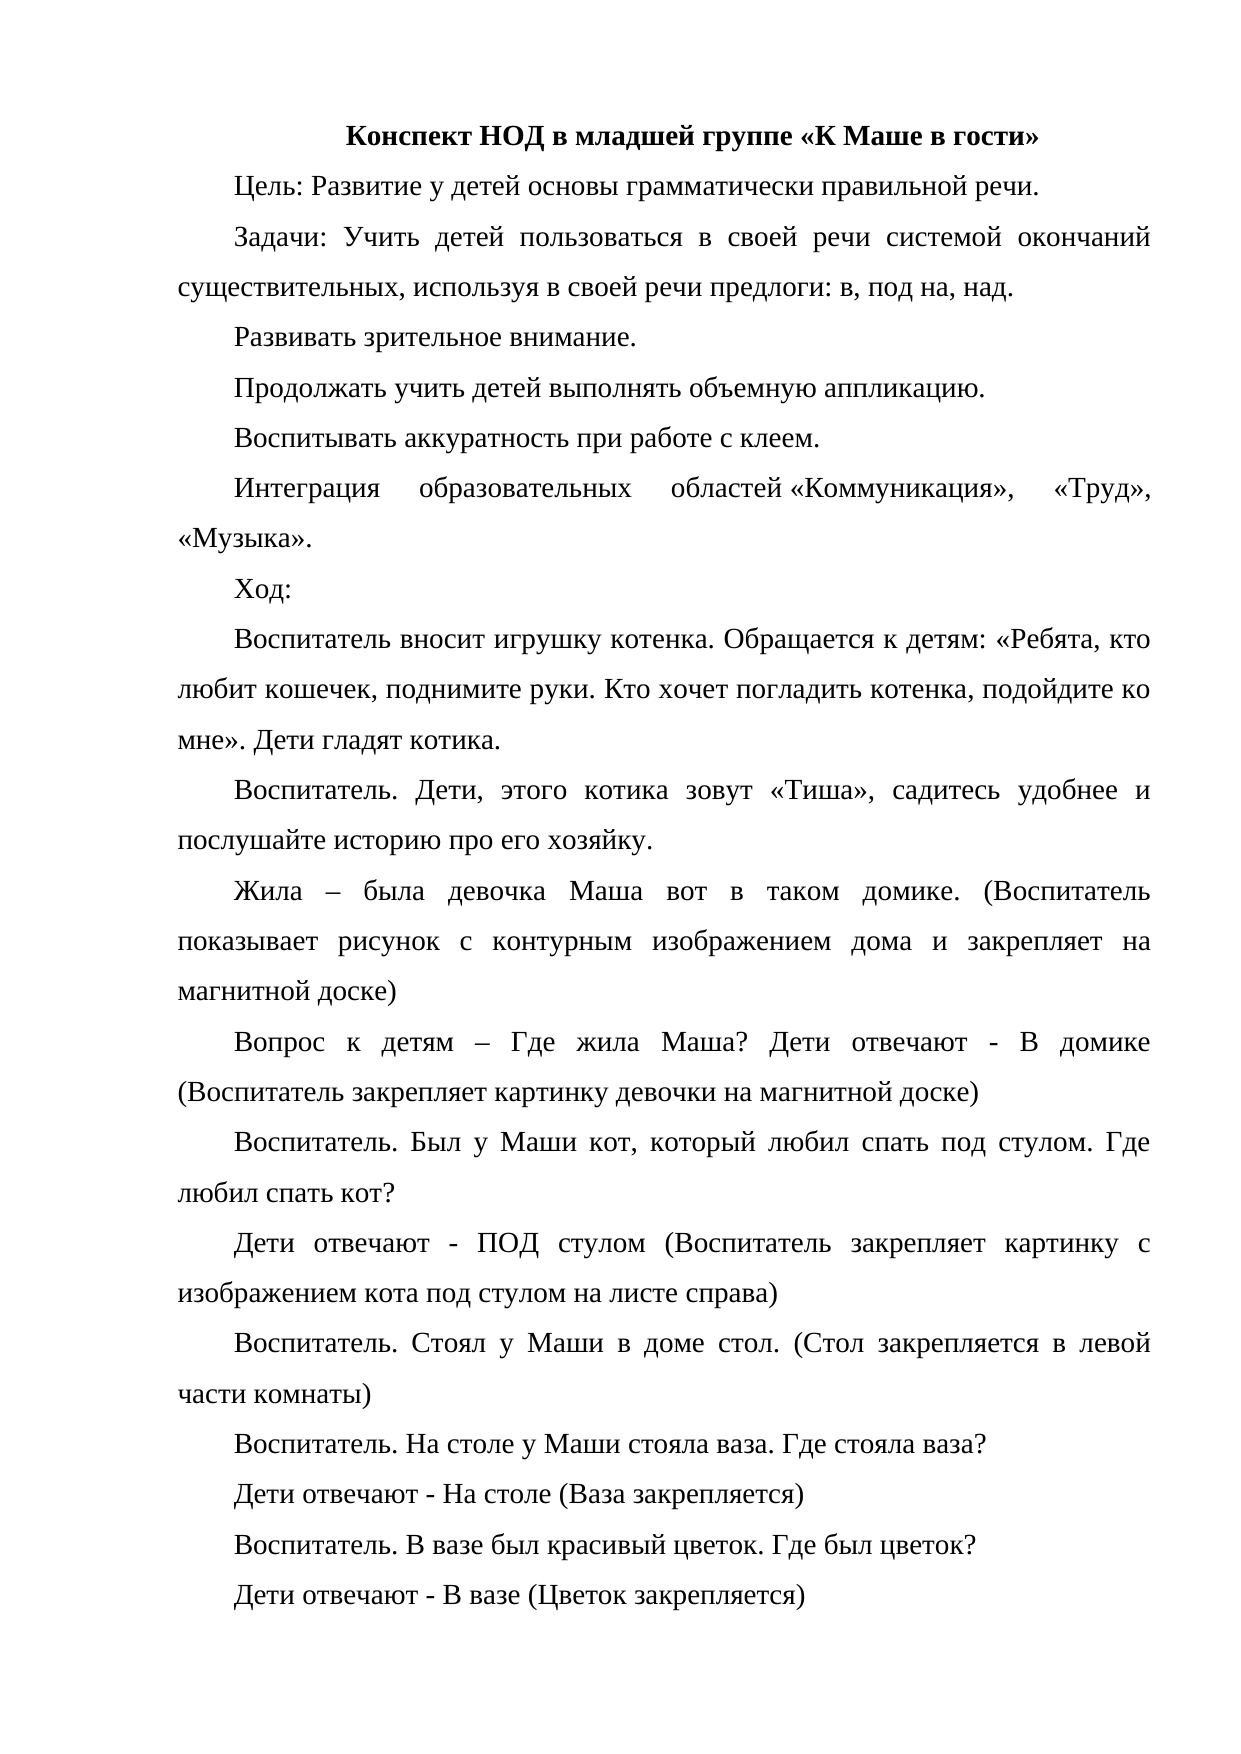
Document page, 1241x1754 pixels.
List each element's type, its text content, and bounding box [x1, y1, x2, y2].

text Конспект НОД в младшей группе «К Маше в гости» [177, 118, 1152, 152]
text Воспитатель вносит игрушку котенка. Обращается к детям: «Ребята, кто любит кошечек, поднимите руки. Кто хочет погладить котенка, подойдите ко мне». Дети гладят котика. [177, 621, 1152, 755]
text Дети отвечают - На столе (Ваза закрепляется) [177, 1477, 1152, 1510]
text Ход: [177, 571, 1152, 604]
text Воспитатель. На столе у Маши стояла ваза. Где стояла ваза? [177, 1426, 1152, 1460]
text Вопрос к детям – Где жила Маша? Дети отвечают - В домике (Воспитатель закрепляет картинку девочки на магнитной доске) [177, 1024, 1152, 1108]
text Интеграция образовательных областей «Коммуникация», «Труд», «Музыка». [177, 470, 1152, 554]
text Цель: Развитие у детей основы грамматически правильной речи. [177, 168, 1152, 202]
text Воспитатель. В вазе был красивый цветок. Где был цветок? [177, 1527, 1152, 1560]
text Задачи: Учить детей пользоваться в своей речи системой окончаний существительных, используя в своей речи предлоги: в, под на, над. [177, 219, 1152, 303]
text Жила – была девочка Маша вот в таком домике. (Воспитатель показывает рисунок с контурным изображением дома и закрепляет на магнитной доске) [177, 873, 1152, 1007]
text Дети отвечают - ПОД стулом (Воспитатель закрепляет картинку с изображением кота под стулом на листе справа) [177, 1225, 1152, 1309]
text Воспитывать аккуратность при работе с клеем. [177, 420, 1152, 453]
text Развивать зрительное внимание. [177, 319, 1152, 353]
text Воспитатель. Стоял у Маши в доме стол. (Стол закрепляется в левой части комнаты) [177, 1326, 1152, 1409]
text Воспитатель. Дети, этого котика зовут «Тиша», садитесь удобнее и послушайте историю про его хозяйку. [177, 772, 1152, 856]
text Дети отвечают - В вазе (Цветок закрепляется) [177, 1577, 1152, 1611]
text Продолжать учить детей выполнять объемную аппликацию. [177, 370, 1152, 403]
text Воспитатель. Был у Маши кот, который любил спать под стулом. Где любил спать кот? [177, 1124, 1152, 1208]
